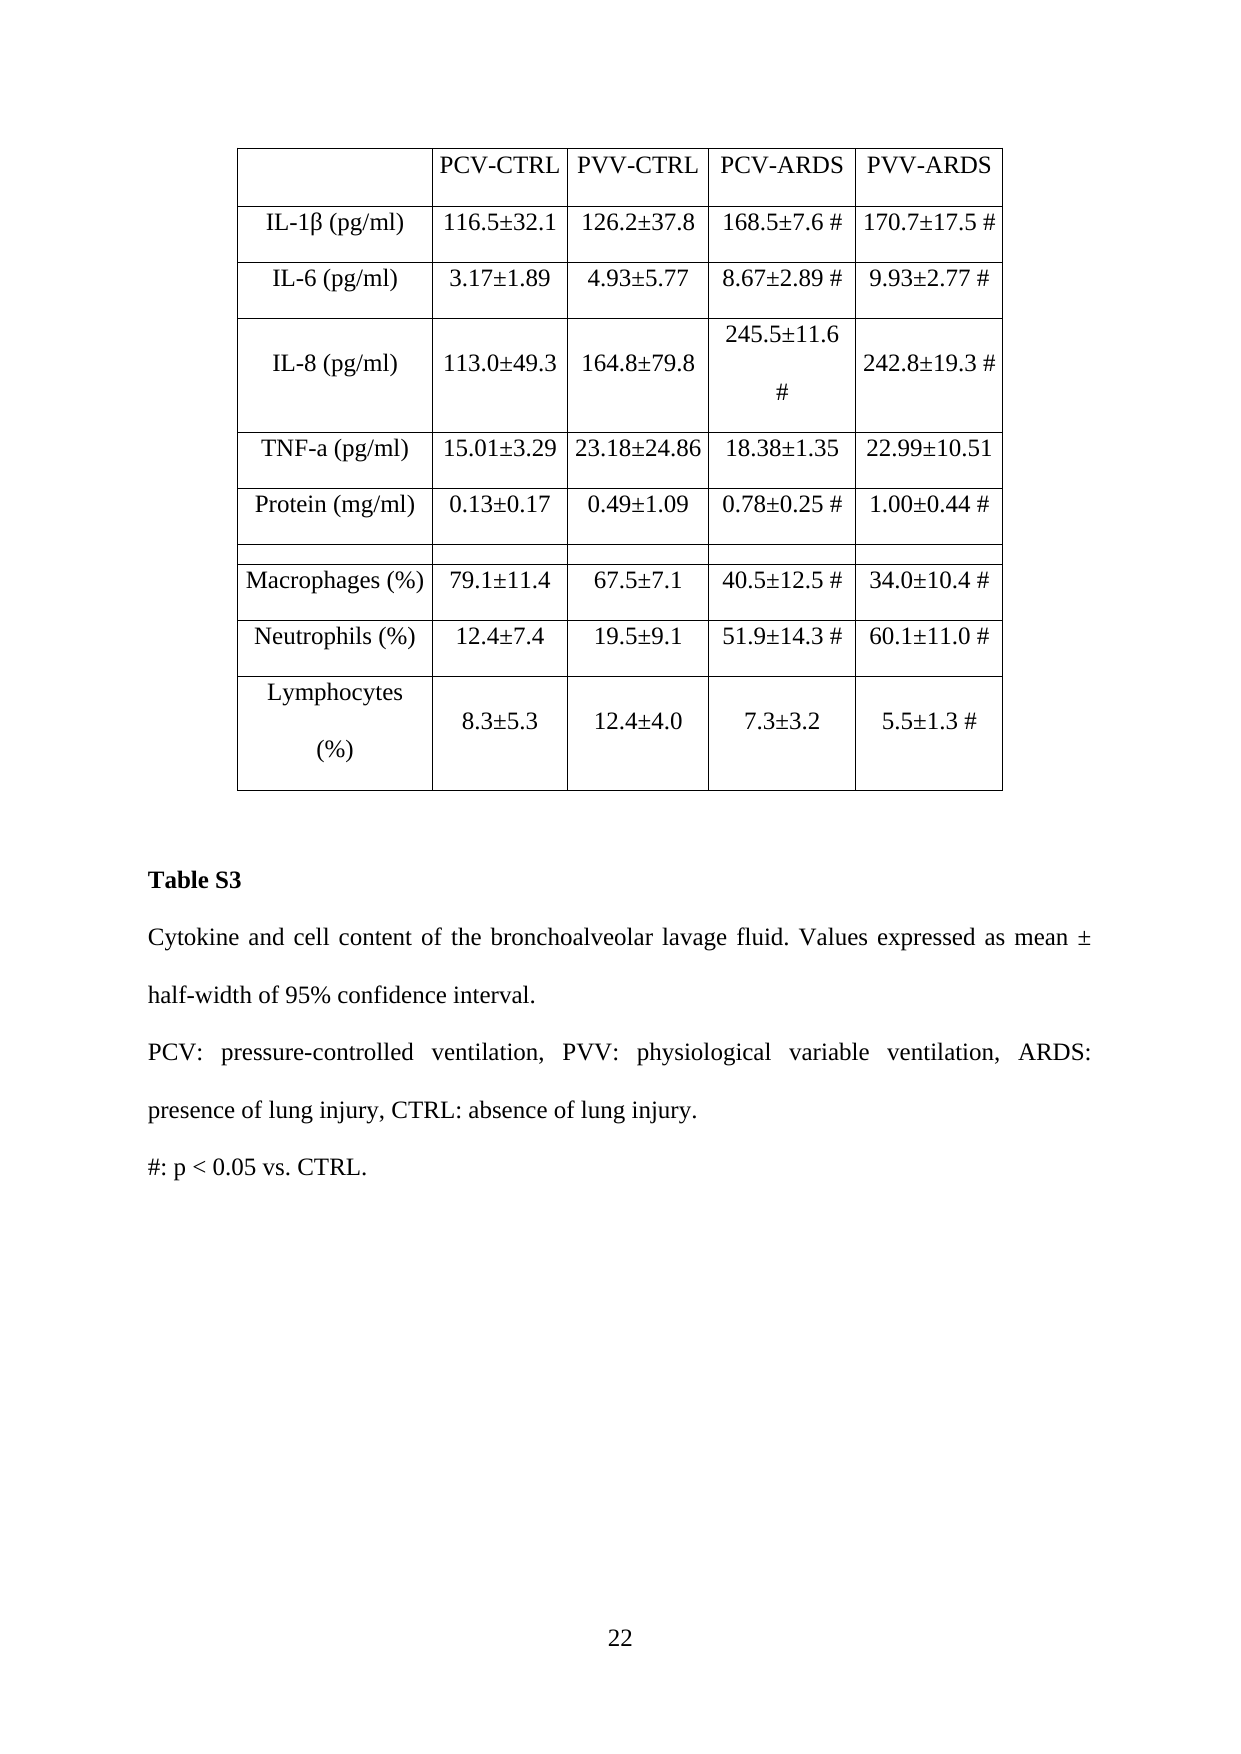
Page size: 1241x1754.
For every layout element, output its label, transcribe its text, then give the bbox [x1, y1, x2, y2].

table_cell 22.99±10.51 [856, 433, 1002, 488]
table_cell 19.5±9.1 [568, 621, 708, 676]
table_cell [433, 545, 567, 564]
table_cell 15.01±3.29 [433, 433, 567, 488]
table_cell 1.00±0.44 # [856, 489, 1002, 544]
text Cytokine and cell content of the bronchoalveolar lavage fluid. Values expressed as mean ± half-width of 95% confidence interval. [148, 922, 1093, 1008]
table_cell 168.5±7.6 # [709, 207, 855, 262]
table_cell IL-8 (pg/ml) [238, 319, 432, 432]
table_cell Macrophages (%) [238, 565, 432, 620]
table_cell 9.93±2.77 # [856, 263, 1002, 318]
table_cell TNF-a (pg/ml) [238, 433, 432, 488]
table_cell 116.5±32.1 [433, 207, 567, 262]
table_cell 8.67±2.89 # [709, 263, 855, 318]
text Table S3 [148, 865, 1093, 893]
table_cell 12.4±7.4 [433, 621, 567, 676]
table_cell 3.17±1.89 [433, 263, 567, 318]
table_cell 40.5±12.5 # [709, 565, 855, 620]
table_cell 113.0±49.3 [433, 319, 567, 432]
table_cell 0.13±0.17 [433, 489, 567, 544]
table_cell 170.7±17.5 # [856, 207, 1002, 262]
table_cell 23.18±24.86 [568, 433, 708, 488]
table_header PCV-ARDS [709, 149, 855, 206]
table_header PCV-CTRL [433, 149, 567, 206]
table_cell [709, 545, 855, 564]
table_cell 67.5±7.1 [568, 565, 708, 620]
table_cell IL-6 (pg/ml) [238, 263, 432, 318]
table_cell Protein (mg/ml) [238, 489, 432, 544]
text PCV: pressure-controlled ventilation, PVV: physiological variable ventilation, ARDS: presence of lung injury, CTRL: absence of lung injury. [148, 1037, 1093, 1123]
table_header PVV-CTRL [568, 149, 708, 206]
table_cell 245.5±11.6 # [709, 319, 855, 432]
table_cell 12.4±4.0 [568, 677, 708, 789]
table_cell 242.8±19.3 # [856, 319, 1002, 432]
table_header PVV-ARDS [856, 149, 1002, 206]
table_cell 34.0±10.4 # [856, 565, 1002, 620]
table_cell 164.8±79.8 [568, 319, 708, 432]
table_cell 126.2±37.8 [568, 207, 708, 262]
table_cell [856, 545, 1002, 564]
table_header [238, 149, 432, 206]
table_cell Neutrophils (%) [238, 621, 432, 676]
table_cell 18.38±1.35 [709, 433, 855, 488]
text #: p < 0.05 vs. CTRL. [148, 1152, 1093, 1181]
table_cell IL-1β (pg/ml) [238, 207, 432, 262]
table_cell 60.1±11.0 # [856, 621, 1002, 676]
table_cell 79.1±11.4 [433, 565, 567, 620]
table_cell 5.5±1.3 # [856, 677, 1002, 789]
table_cell [238, 545, 432, 564]
table_cell 0.49±1.09 [568, 489, 708, 544]
table_cell 4.93±5.77 [568, 263, 708, 318]
table_cell Lymphocytes (%) [238, 677, 432, 789]
table_cell 8.3±5.3 [433, 677, 567, 789]
table_cell [568, 545, 708, 564]
table_cell 0.78±0.25 # [709, 489, 855, 544]
table_cell 7.3±3.2 [709, 677, 855, 789]
table_cell 51.9±14.3 # [709, 621, 855, 676]
